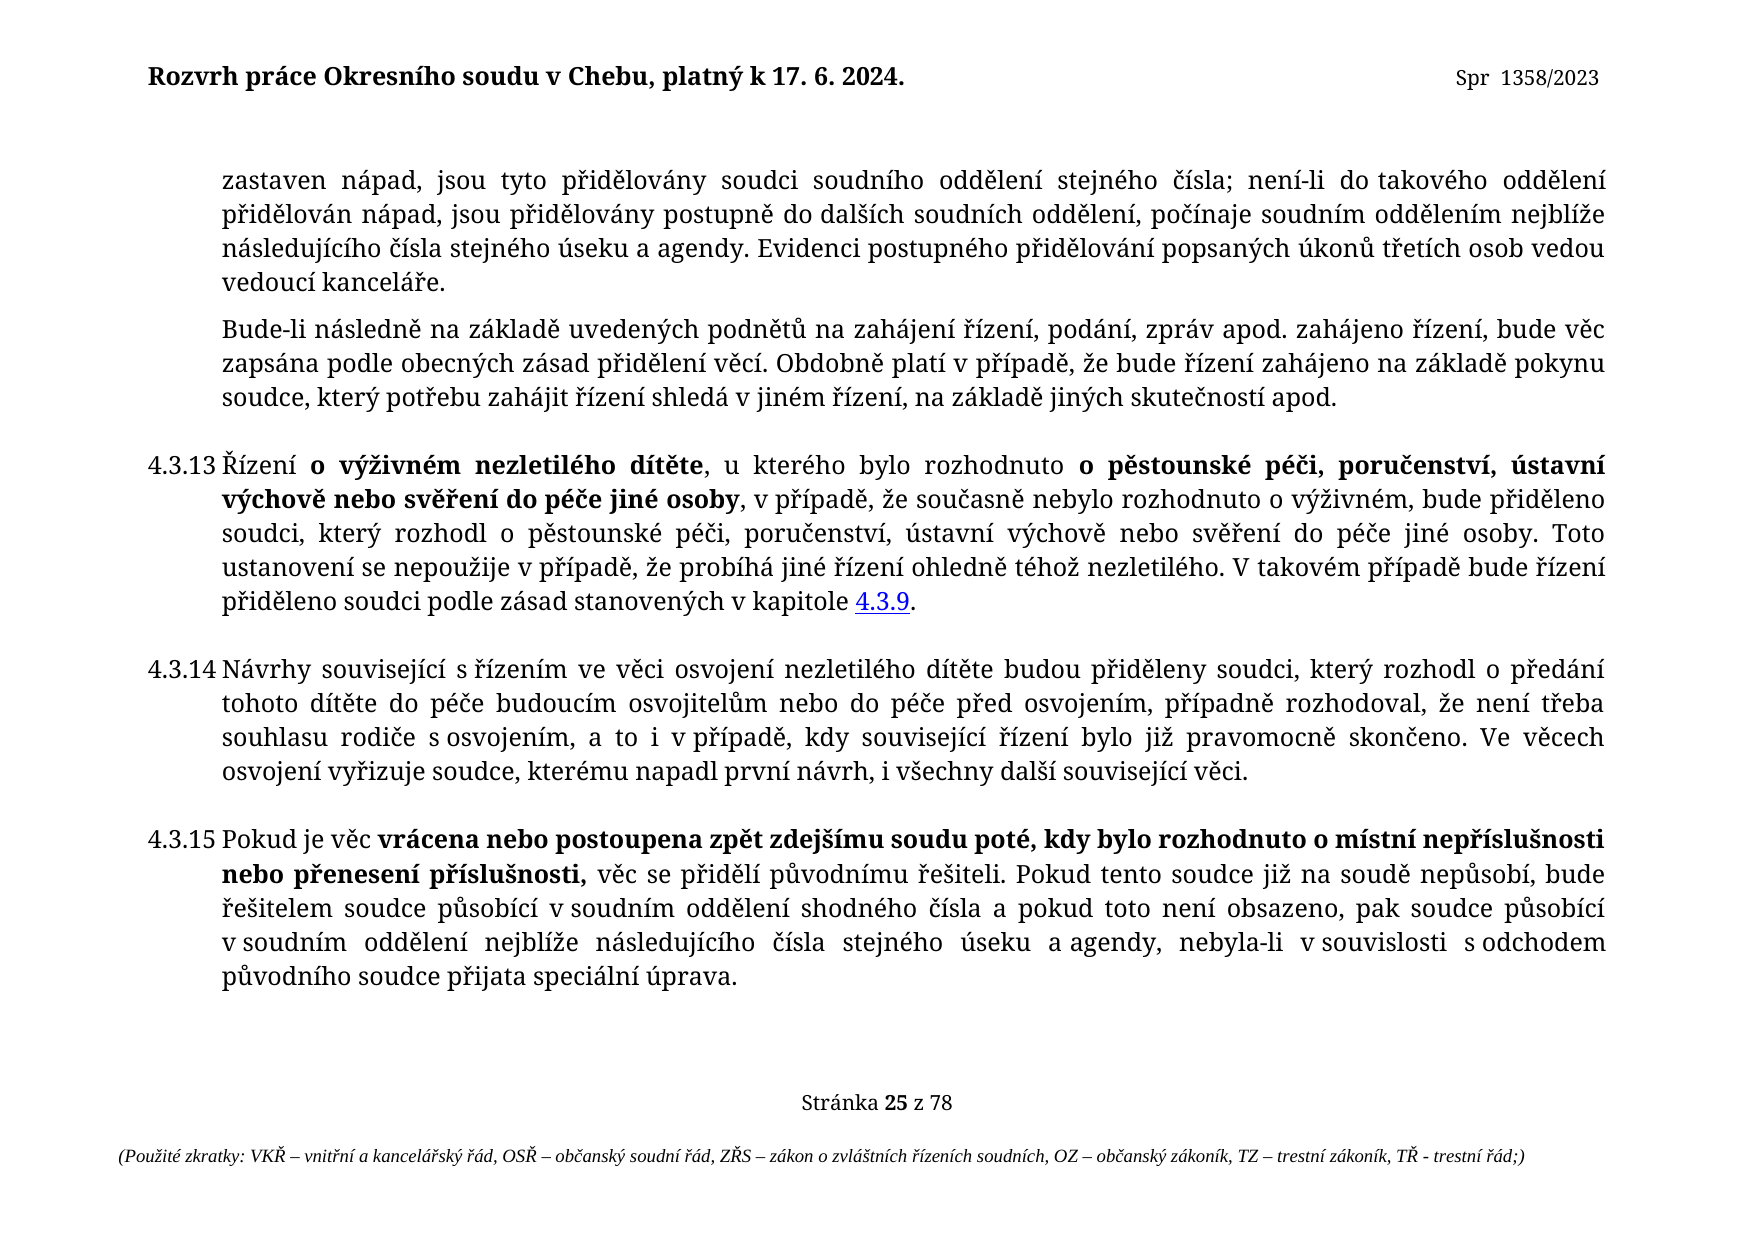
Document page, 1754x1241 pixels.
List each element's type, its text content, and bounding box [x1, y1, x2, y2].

text 4.3.14 Návrhy související s řízením ve věci osvojení nezletilého dítěte budou přiděleny soudci, který rozhodl o předání tohoto dítěte do péče budoucím osvojitelům nebo do péče před osvojením, případně rozhodoval, že není třeba souhlasu rodiče s osvojením, a to i v případě, kdy související řízení bylo již pravomocně skončeno. Ve věcech osvojení vyřizuje soudce, kterému napadl první návrh, i všechny další související věci. [148, 652, 1606, 788]
text 4.3.13 Řízení o výživném nezletilého dítěte, u kterého bylo rozhodnuto o pěstounské péči, poručenství, ústavní výchově nebo svěření do péče jiné osoby, v případě, že současně nebylo rozhodnuto o výživném, bude přiděleno soudci, který rozhodl o pěstounské péči, poručenství, ústavní výchově nebo svěření do péče jiné osoby. Toto ustanovení se nepoužije v případě, že probíhá jiné řízení ohledně téhož nezletilého. V takovém případě bude řízení přiděleno soudci podle zásad stanovených v kapitole 4.3.9. [148, 447, 1606, 618]
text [148, 162, 1606, 299]
text 4.3.15 Pokud je věc vrácena nebo postoupena zpět zdejšímu soudu poté, kdy bylo rozhodnuto o místní nepříslušnosti nebo přenesení příslušnosti, věc se přidělí původnímu řešiteli. Pokud tento soudce již na soudě nepůsobí, bude řešitelem soudce působící v soudním oddělení shodného čísla a pokud toto není obsazeno, pak soudce působící v soudním oddělení nejblíže následujícího čísla stejného úseku a agendy, nebyla-li v souvislosti s odchodem původního soudce přijata speciální úprava. [148, 822, 1606, 992]
text Bude-li následně na základě uvedených podnětů na zahájení řízení, podání, zpráv apod. zahájeno řízení, bude věc zapsána podle obecných zásad přidělení věcí. Obdobně platí v případě, že bude řízení zahájeno na základě pokynu soudce, který potřebu zahájit řízení shledá v jiném řízení, na základě jiných skutečností apod. [222, 311, 1606, 413]
